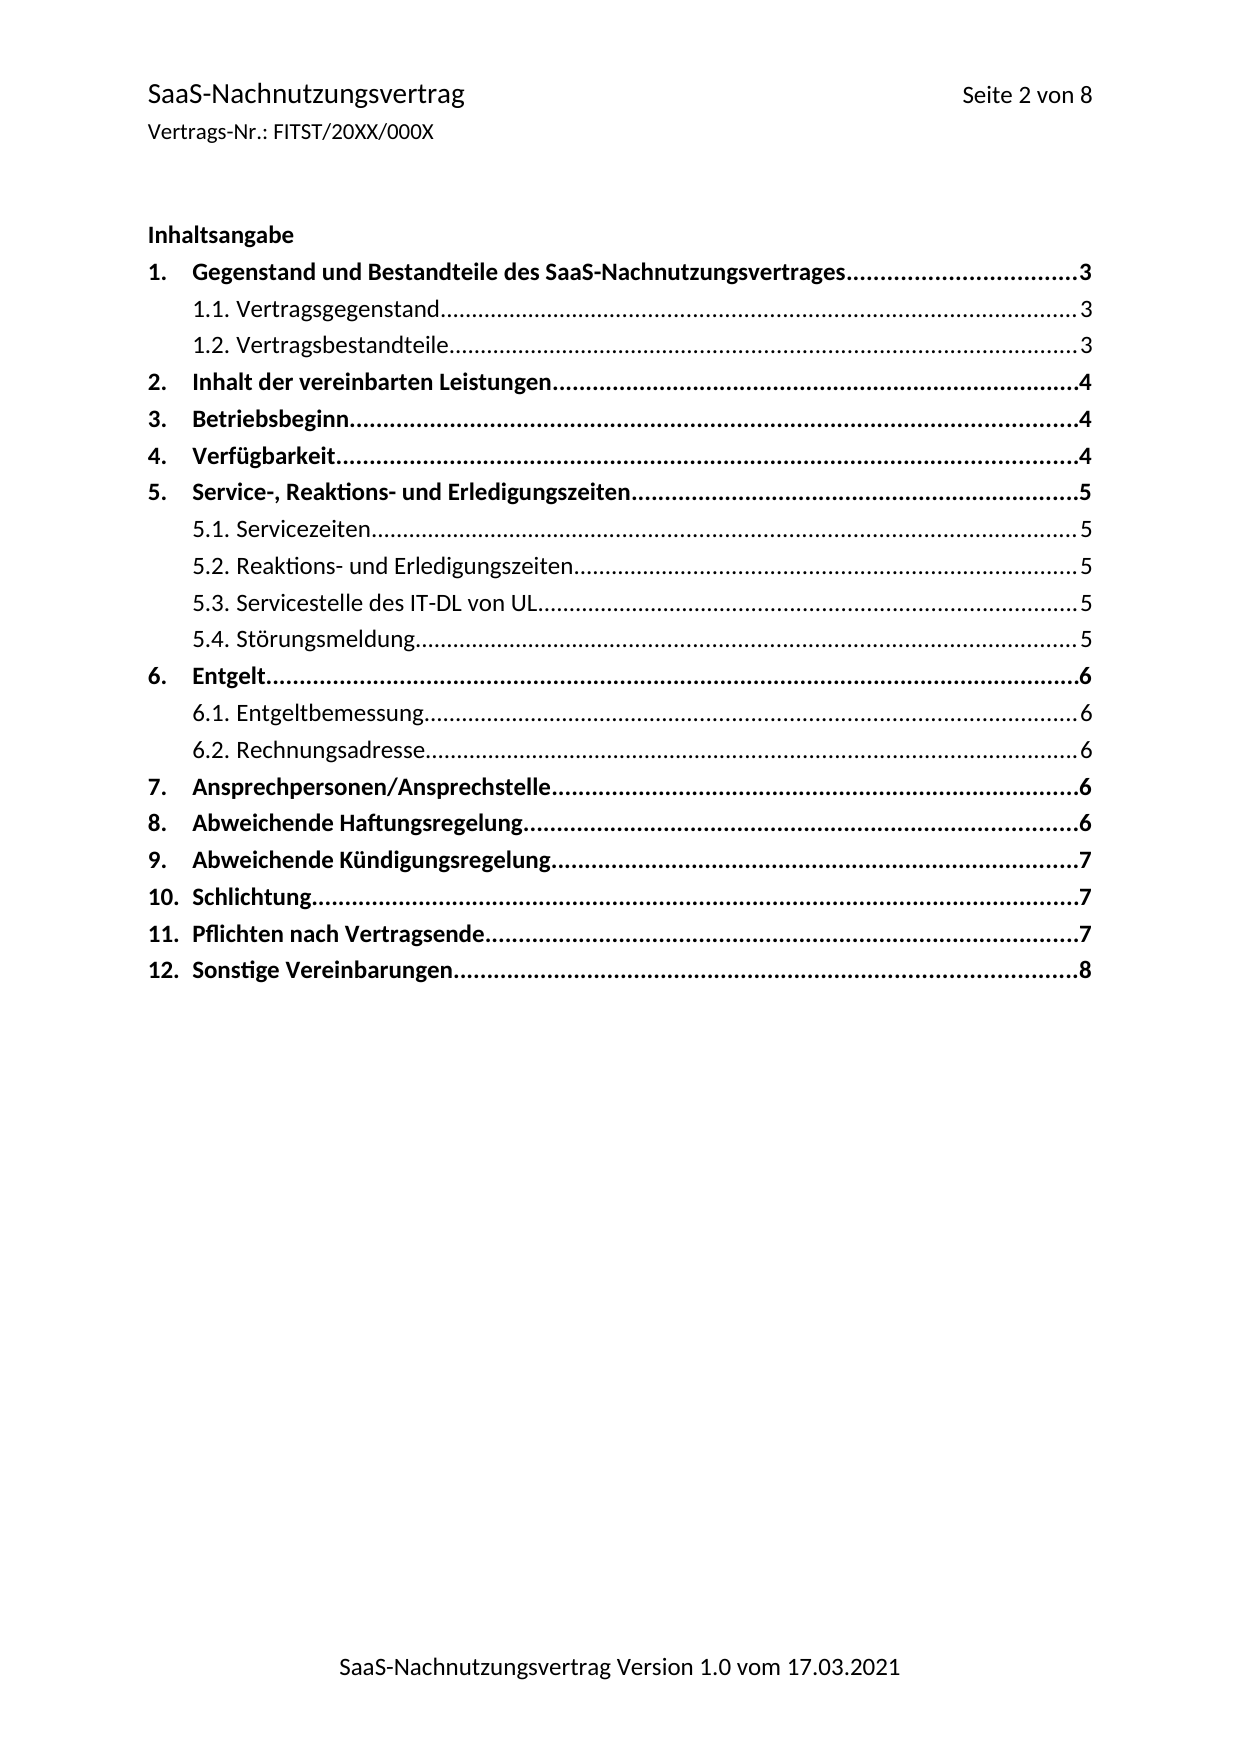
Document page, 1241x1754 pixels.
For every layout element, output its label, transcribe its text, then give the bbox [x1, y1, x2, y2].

text 6.1. Entgeltbemessung 6 [192, 697, 1093, 728]
text 5.2. Reaktions- und Erledigungszeiten 5 [192, 550, 1093, 581]
text 5.1. Servicezeiten 5 [192, 513, 1093, 544]
text 9. Abweichende Kündigungsregelung 7 [148, 844, 1093, 875]
text 5.3. Servicestelle des IT-DL von UL 5 [192, 587, 1093, 617]
text 4. Verfügbarkeit 4 [148, 440, 1093, 470]
text 1.1. Vertragsgegenstand 3 [192, 293, 1093, 323]
text 1. Gegenstand und Bestandteile des SaaS-Nachnutzungsvertrages 3 [148, 256, 1093, 286]
text 11. Pflichten nach Vertragsende 7 [148, 918, 1093, 948]
text 10. Schlichtung 7 [148, 881, 1093, 912]
text 5.4. Störungsmeldung 5 [192, 624, 1093, 654]
text 6.2. Rechnungsadresse 6 [192, 734, 1093, 764]
text 7. Ansprechpersonen/Ansprechstelle 6 [148, 771, 1093, 801]
text 8. Abweichende Haftungsregelung 6 [148, 807, 1093, 838]
text 12. Sonstige Vereinbarungen 8 [148, 954, 1093, 985]
text 5. Service-, Reaktions- und Erledigungszeiten 5 [148, 477, 1093, 507]
text 1.2. Vertragsbestandteile 3 [192, 329, 1093, 360]
text 6. Entgelt 6 [148, 660, 1093, 691]
text 3. Betriebsbeginn 4 [148, 403, 1093, 433]
text 2. Inhalt der vereinbarten Leistungen 4 [148, 366, 1093, 397]
text Inhaltsangabe [148, 219, 1093, 250]
